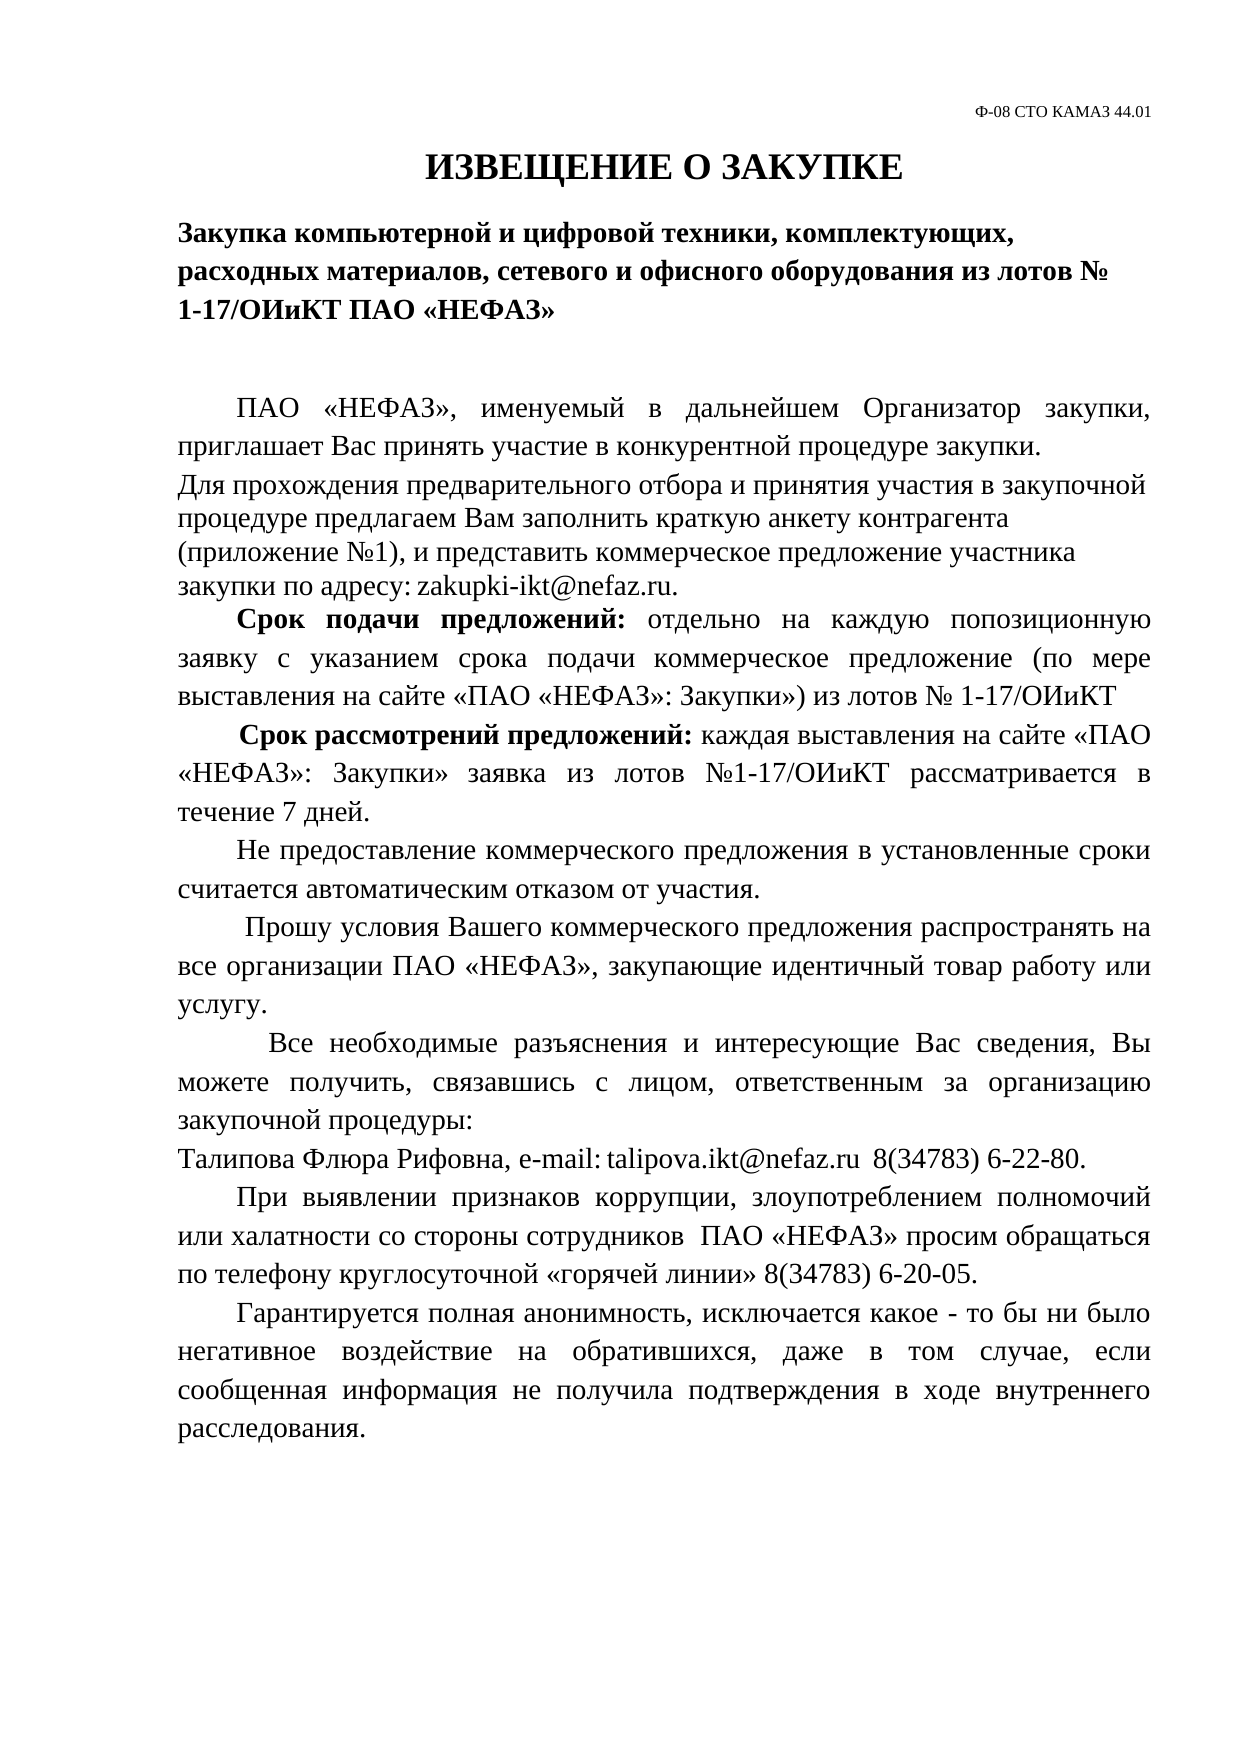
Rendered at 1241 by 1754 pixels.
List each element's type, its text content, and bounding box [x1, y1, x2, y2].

text Все необходимые разъяснения и интересующие Вас сведения, Вы можете получить, связавшись с лицом, ответственным за организацию закупочной процедуры: [177, 1025, 1152, 1136]
text Закупка компьютерной и цифровой техники, комплектующих, расходных материалов, сетевого и офисного оборудования из лотов № 1-17/ОИиКТ ПАО «НЕФАЗ» [177, 215, 1152, 326]
text ПАО «НЕФАЗ», именуемый в дальнейшем Организатор закупки, приглашает Вас принять участие в конкурентной процедуре закупки. [177, 390, 1152, 462]
text Срок подачи предложений: отдельно на каждую попозиционную заявку с указанием срока подачи коммерческое предложение (по мере выставления на сайте «ПАО «НЕФАЗ»: Закупки») из лотов № 1-17/ОИиКТ [177, 601, 1152, 712]
text Не предоставление коммерческого предложения в установленные сроки считается автоматическим отказом от участия. [177, 832, 1152, 904]
text Талипова Флюра Рифовна, e-mail: talipova.ikt@nefaz.ru 8(34783) 6-22-80. [177, 1141, 1152, 1174]
text Гарантируется полная анонимность, исключается какое - то бы ни было негативное воздействие на обратившихся, даже в том случае, если сообщенная информация не получила подтверждения в ходе внутреннего расследования. [177, 1295, 1152, 1444]
text При выявлении признаков коррупции, злоупотреблением полномочий или халатности со стороны сотрудников ПАО «НЕФАЗ» просим обращаться по телефону круглосуточной «горячей линии» 8(34783) 6-20-05. [177, 1179, 1152, 1290]
text Срок рассмотрений предложений: каждая выставления на сайте «ПАО «НЕФАЗ»: Закупки» заявка из лотов №1-17/ОИиКТ рассматривается в течение 7 дней. [177, 717, 1152, 827]
text Ф-08 СТО КАМАЗ 44.01 [177, 102, 1152, 121]
text ИЗВЕЩЕНИЕ О ЗАКУПКЕ [177, 144, 1152, 188]
text Прошу условия Вашего коммерческого предложения распространять на все организации ПАО «НЕФАЗ», закупающие идентичный товар работу или услугу. [177, 909, 1152, 1020]
text Для прохождения предварительного отбора и принятия участия в закупочной процедуре предлагаем Вам заполнить краткую анкету контрагента (приложение №1), и представить коммерческое предложение участника закупки по адресу: zakupki-ikt@nefaz.ru. [177, 467, 1152, 601]
